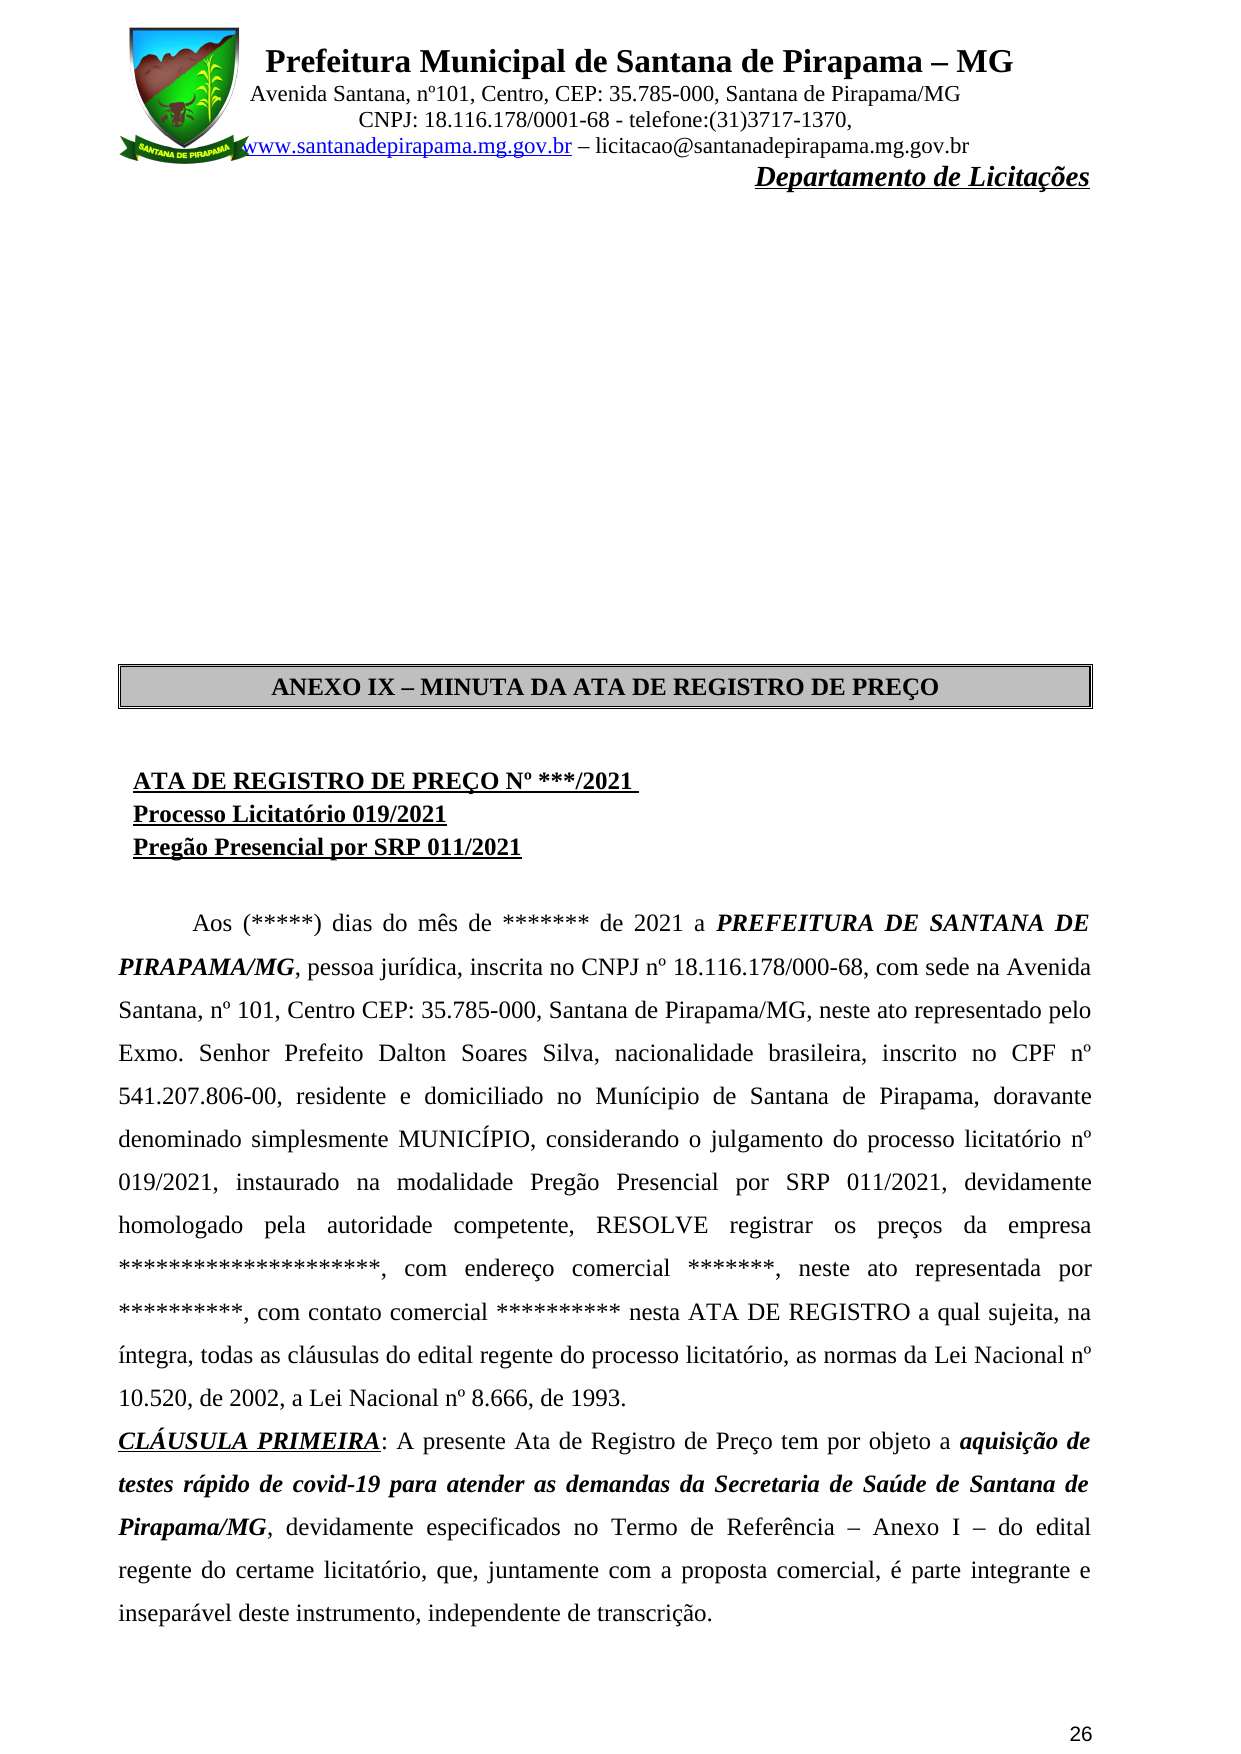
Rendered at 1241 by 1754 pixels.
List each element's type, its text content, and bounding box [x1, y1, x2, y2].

text Pregão Presencial por SRP 011/2021 [133, 832, 1092, 861]
text Processo Licitatório 019/2021 [133, 799, 1092, 828]
text Aos (*****) dias do mês de ******* de 2021 a PREFEITURA DE SANTANA DE PIRAPAMA/MG, pessoa jurídica, inscrita no CNPJ nº 18.116.178/000-68, com sede na Avenida Santana, nº 101, Centro CEP: 35.785-000, Santana de Pirapama/MG, neste ato representado pelo Exmo. Senhor Prefeito Dalton Soares Silva, nacionalidade brasileira, inscrito no CPF nº 541.207.806-00, residente e domiciliado no Munícipio de Santana de Pirapama, doravante denominado simplesmente MUNICÍPIO, considerando o julgamento do processo licitatório nº 019/2021, instaurado na modalidade Pregão Presencial por SRP 011/2021, devidamente homologado pela autoridade competente, RESOLVE registrar os preços da empresa *********************, com endereço comercial *******, neste ato representada por **********, com contato comercial ********** nesta ATA DE REGISTRO a qual sujeita, na íntegra, todas as cláusulas do edital regente do processo licitatório, as normas da Lei Nacional nº 10.520, de 2002, a Lei Nacional nº 8.666, de 1993. [118, 908, 1092, 1412]
text CLÁUSULA PRIMEIRA: A presente Ata de Registro de Preço tem por objeto a aquisição de testes rápido de covid-19 para atender as demandas da Secretaria de Saúde de Santana de Pirapama/MG, devidamente especificados no Termo de Referência – Anexo I – do edital regente do certame licitatório, que, juntamente com a proposta comercial, é parte integrante e inseparável deste instrumento, independente de transcrição. [118, 1426, 1092, 1627]
text ATA DE REGISTRO DE PREÇO Nº ***/2021 [133, 766, 1092, 795]
table_header ANEXO IX – MINUTA DA ATA DE REGISTRO DE PREÇO [121, 667, 1089, 706]
